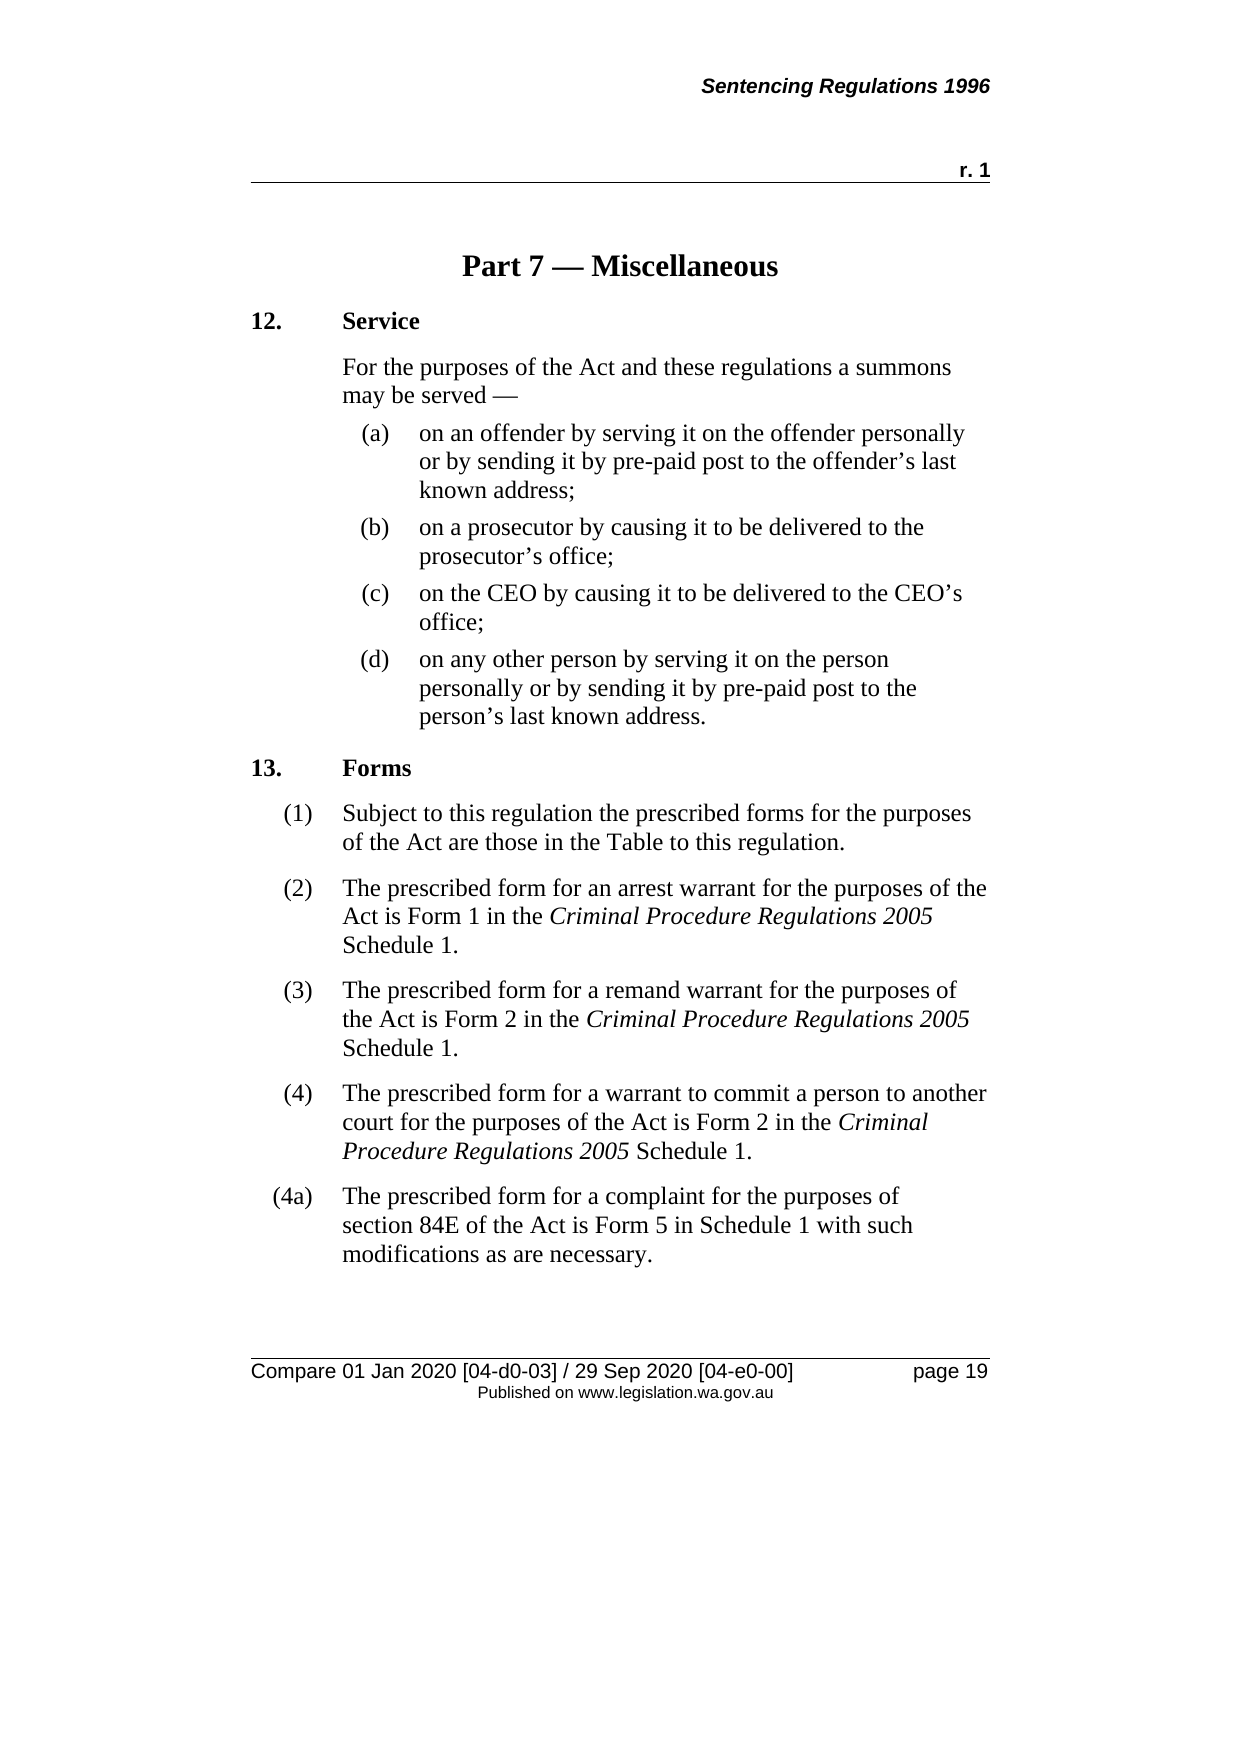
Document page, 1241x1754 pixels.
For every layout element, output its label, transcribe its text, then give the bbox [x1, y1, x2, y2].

text For the purposes of the Act and these regulations a summons may be served — [251, 352, 990, 409]
text (a) on an offender by serving it on the offender personally or by sending it by pre-paid post to the offender’s last known address; [251, 418, 990, 504]
text (3) The prescribed form for a remand warrant for the purposes of the Act is Form 2 in the Criminal Procedure Regulations 2005 Schedule 1. [251, 976, 990, 1062]
subtitle Part 7 — Miscellaneous [251, 247, 990, 283]
text (4) The prescribed form for a warrant to commit a person to another court for the purposes of the Act is Form 2 in the Criminal Procedure Regulations 2005 Schedule 1. [251, 1078, 990, 1165]
text (b) on a prosecutor by causing it to be delivered to the prosecutor’s office; [251, 512, 990, 570]
text (d) on any other person by serving it on the person personally or by sending it by pre-paid post to the person’s last known address. [251, 644, 990, 730]
subtitle 12. Service [251, 306, 990, 335]
text (4a) The prescribed form for a complaint for the purposes of section 84E of the Act is Form 5 in Schedule 1 with such modifications as are necessary. [251, 1181, 990, 1268]
subtitle 13. Forms [251, 753, 990, 782]
text (c) on the CEO by causing it to be delivered to the CEO’s office; [251, 578, 990, 636]
text (2) The prescribed form for an arrest warrant for the purposes of the Act is Form 1 in the Criminal Procedure Regulations 2005 Schedule 1. [251, 873, 990, 959]
text (1) Subject to this regulation the prescribed forms for the purposes of the Act are those in the Table to this regulation. [251, 798, 990, 856]
